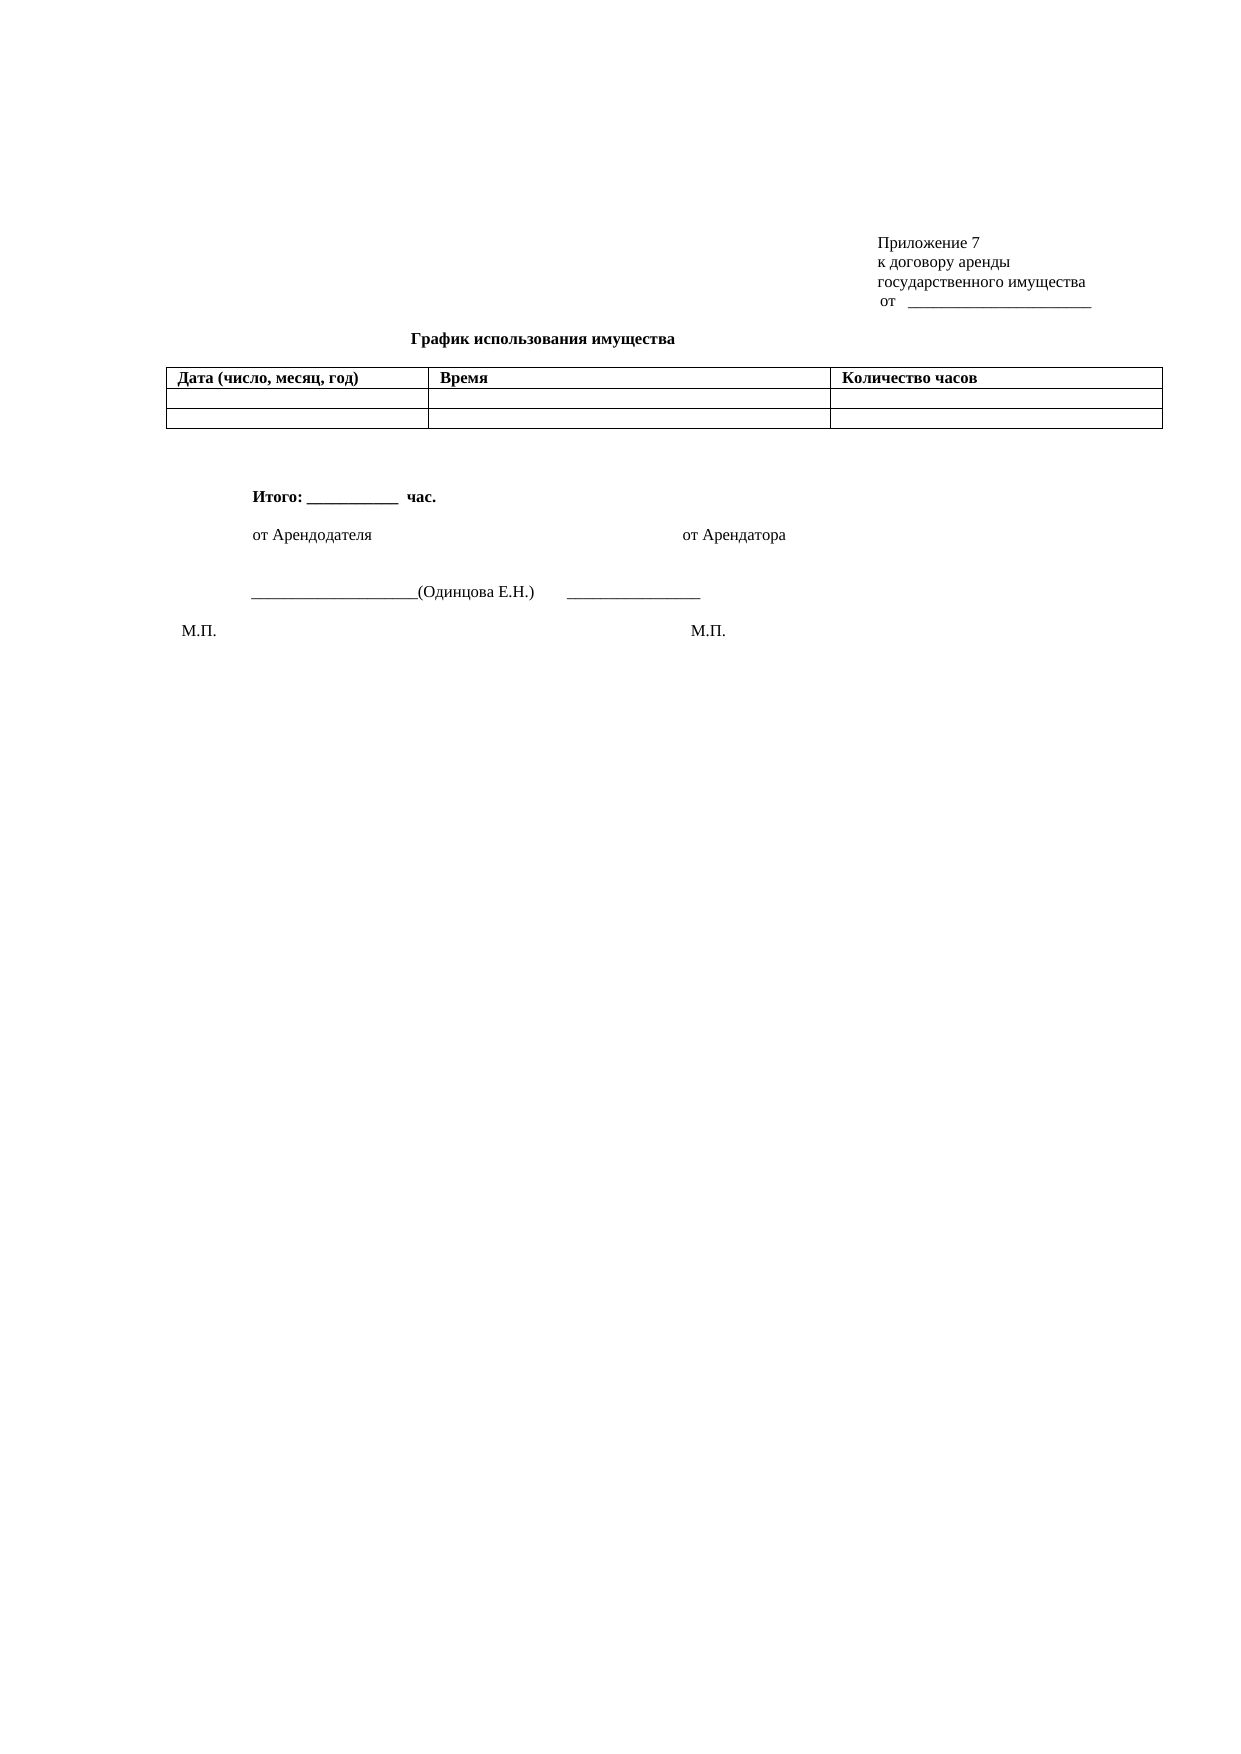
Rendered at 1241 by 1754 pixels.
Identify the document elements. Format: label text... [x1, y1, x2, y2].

table_cell [429, 409, 830, 428]
table_header Время [429, 368, 830, 387]
text ____________________(Одинцова Е.Н.) ________________ [177, 582, 1152, 601]
text М.П. М.П. [177, 621, 1152, 640]
text государственного имущества [694, 271, 1147, 291]
table_cell [167, 389, 428, 408]
text Приложение 7 [694, 233, 1147, 252]
table_cell [831, 409, 1162, 428]
text от ______________________ [721, 291, 1240, 310]
text к договору аренды [694, 252, 1147, 271]
table_cell [831, 389, 1162, 408]
table_cell [429, 389, 830, 408]
text График использования имущества [177, 329, 1240, 348]
table_header Дата (число, месяц, год) [167, 368, 428, 387]
list Итого: ___________ час. [252, 486, 1152, 506]
table_cell [167, 409, 428, 428]
text от Арендодателя от Арендатора [252, 525, 1152, 544]
table_header Количество часов [831, 368, 1162, 387]
